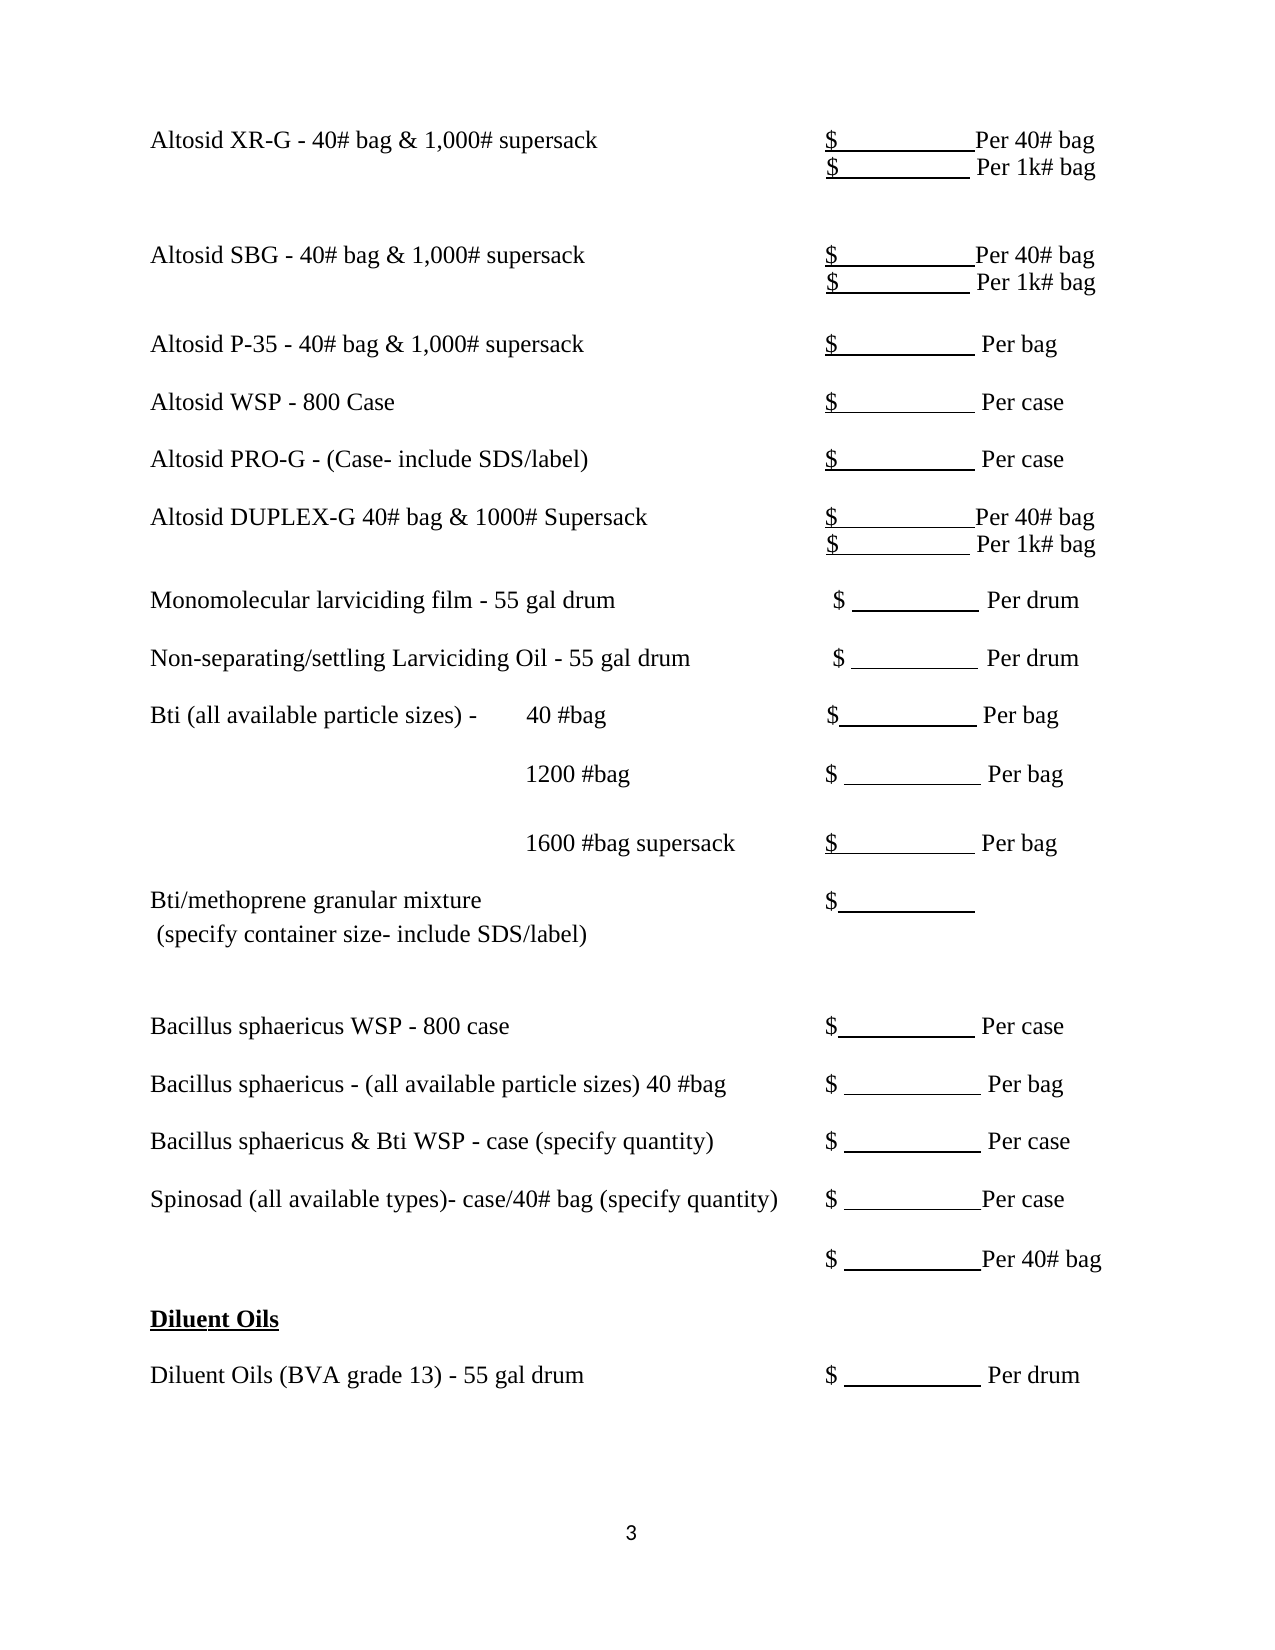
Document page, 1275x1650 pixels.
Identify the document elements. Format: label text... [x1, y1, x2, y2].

text Bacillus sphaericus WSP - 800 case $ Per case Bacillus sphaericus - (all available particle sizes) 40 #bag $ Per bag Bacillus sphaericus & Bti WSP - case (specify quantity) $ Per case Spinosad (all available types)- case/40# bag (specify quantity) $ Per case [150, 1011, 1113, 1213]
text Altosid PRO-G - (Case- include SDS/label) $ Per case [150, 444, 1137, 472]
text Altosid DUPLEX-G 40# bag & 1000# Supersack $ Per 40# bag [150, 501, 1137, 529]
text Diluent Oils [150, 1303, 1137, 1332]
text 1200 #bag $ Per bag [525, 759, 1137, 787]
text Altosid XR-G - 40# bag & 1,000# supersack $ Per 40# bag [150, 125, 1137, 153]
text $ Per 1k# bag [139, 269, 1135, 294]
text $ Per 1k# bag [139, 531, 1135, 556]
text Altosid P-35 - 40# bag & 1,000# supersack $ Per bag [150, 329, 1137, 357]
text $ Per 40# bag [150, 1244, 1113, 1273]
text Altosid SBG - 40# bag & 1,000# supersack $ Per 40# bag [150, 240, 1137, 268]
text Bti/methoprene granular mixture $ [150, 885, 1113, 915]
text (specify container size- include SDS/label) [150, 918, 1113, 948]
text 1600 #bag supersack $ Per bag [525, 827, 1137, 856]
text Altosid WSP - 800 Case $ Per case [150, 386, 1137, 414]
text Monomolecular larviciding film - 55 gal drum $ Per drum Non-separating/settling Larviciding Oil - 55 gal drum $ Per drum Bti (all available particle sizes) - 40 #bag $ Per bag [150, 585, 1080, 729]
text Diluent Oils (BVA grade 13) - 55 gal drum $ Per drum [150, 1360, 1137, 1389]
text $ Per 1k# bag [139, 154, 1135, 179]
